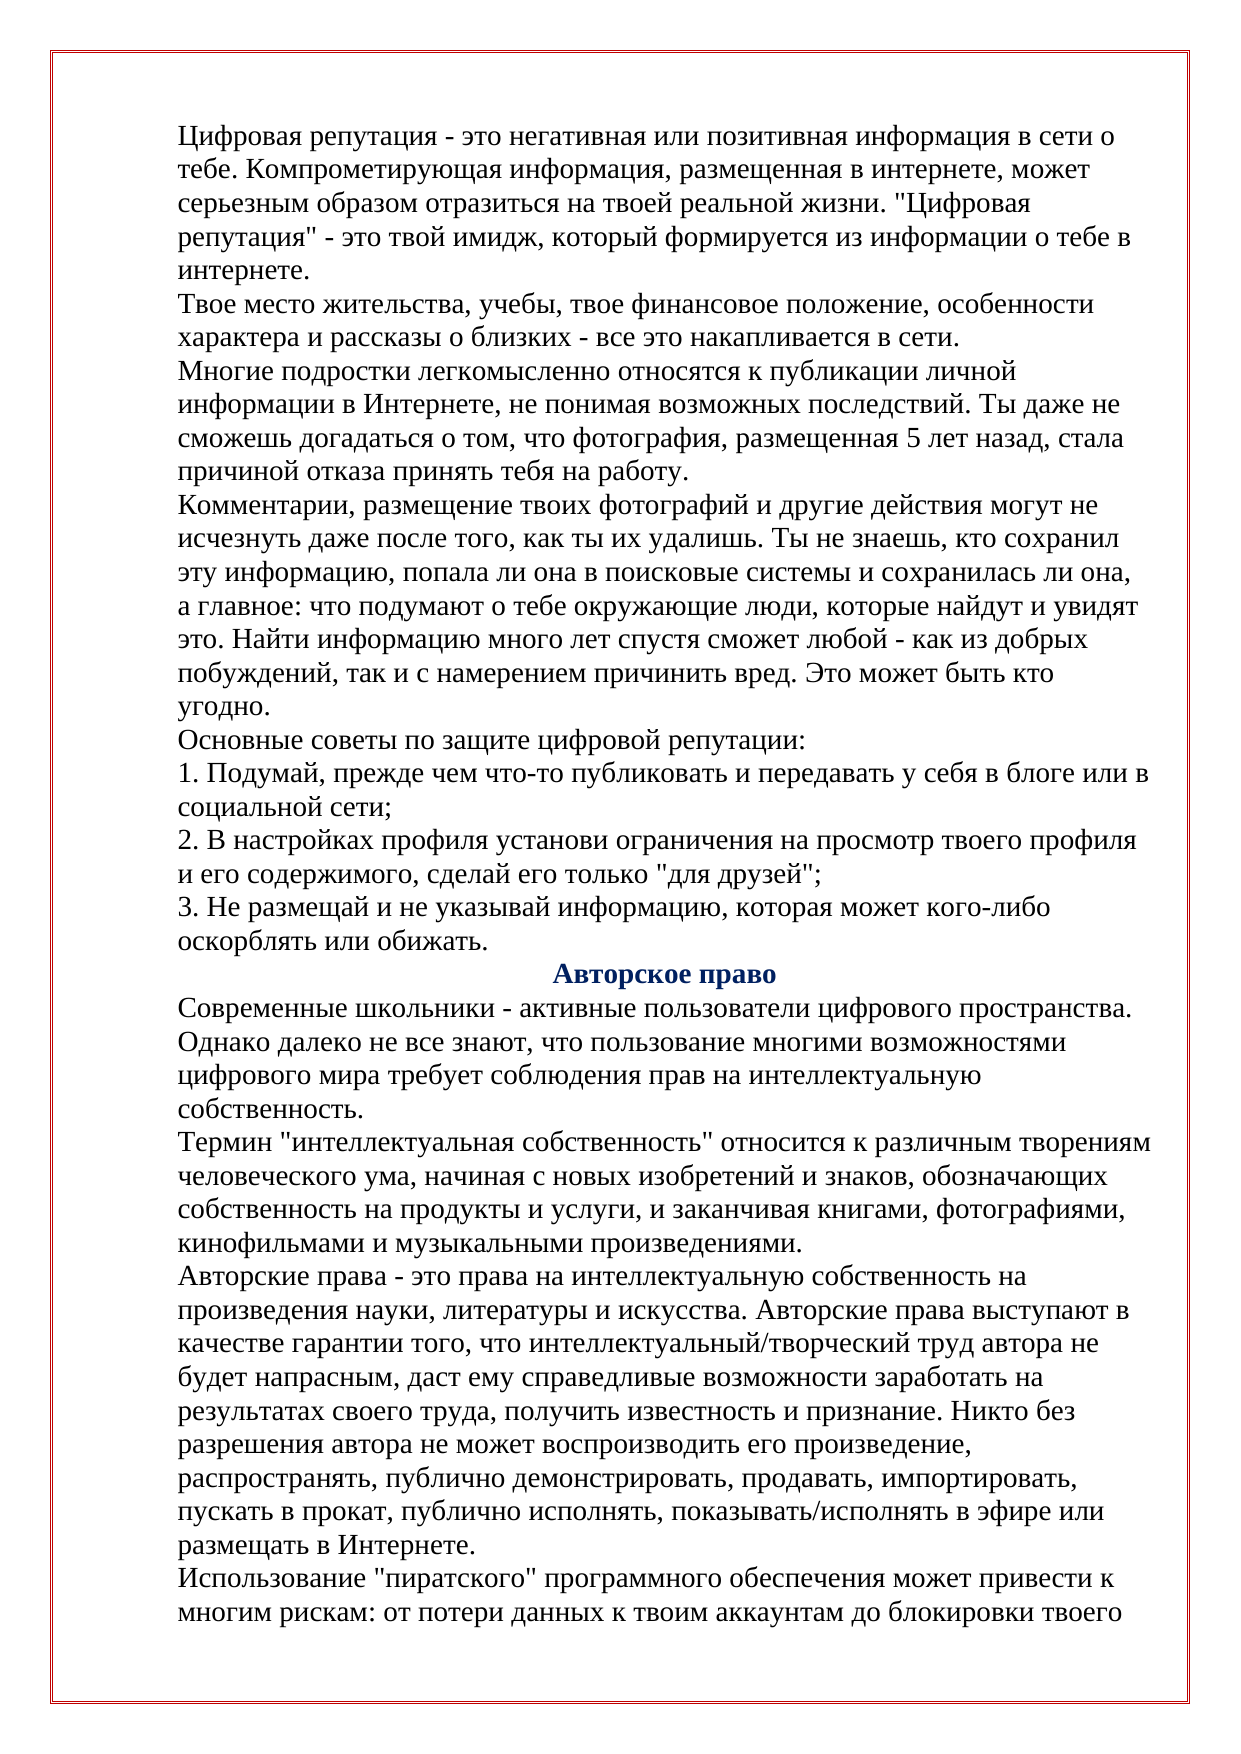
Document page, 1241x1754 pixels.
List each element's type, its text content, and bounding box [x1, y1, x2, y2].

text Авторское право [177, 957, 1152, 990]
text Комментарии, размещение твоих фотографий и другие действия могут не исчезнуть даже после того, как ты их удалишь. Ты не знаешь, кто сохранил эту информацию, попала ли она в поисковые системы и сохранилась ли она, а главное: что подумают о тебе окружающие люди, которые найдут и увидят это. Найти информацию много лет спустя сможет любой - как из добрых побуждений, так и с намерением причинить вред. Это может быть кто угодно. [177, 487, 1152, 722]
text Основные советы по защите цифровой репутации: [177, 722, 1152, 755]
text 2. В настройках профиля установи ограничения на просмотр твоего профиля и его содержимого, сделай его только "для друзей"; [177, 822, 1152, 889]
text Авторские права - это права на интеллектуальную собственность на произведения науки, литературы и искусства. Авторские права выступают в качестве гарантии того, что интеллектуальный/творческий труд автора не будет напрасным, даст ему справедливые возможности заработать на результатах своего труда, получить известность и признание. Никто без разрешения автора не может воспроизводить его произведение, распространять, публично демонстрировать, продавать, импортировать, пускать в прокат, публично исполнять, показывать/исполнять в эфире или размещать в Интернете. [177, 1258, 1152, 1560]
text Современные школьники - активные пользователи цифрового пространства. Однако далеко не все знают, что пользование многими возможностями цифрового мира требует соблюдения прав на интеллектуальную собственность. [177, 990, 1152, 1124]
text Многие подростки легкомысленно относятся к публикации личной информации в Интернете, не понимая возможных последствий. Ты даже не сможешь догадаться о том, что фотография, размещенная 5 лет назад, стала причиной отказа принять тебя на работу. [177, 353, 1152, 487]
text 1. Подумай, прежде чем что-то публиковать и передавать у себя в блоге или в социальной сети; [177, 755, 1152, 822]
text Термин "интеллектуальная собственность" относится к различным творениям человеческого ума, начиная с новых изобретений и знаков, обозначающих собственность на продукты и услуги, и заканчивая книгами, фотографиями, кинофильмами и музыкальными произведениями. [177, 1124, 1152, 1258]
text Твое место жительства, учебы, твое финансовое положение, особенности характера и рассказы о близких - все это накапливается в сети. [177, 286, 1152, 353]
text Цифровая репутация - это негативная или позитивная информация в сети о тебе. Компрометирующая информация, размещенная в интернете, может серьезным образом отразиться на твоей реальной жизни. "Цифровая репутация" - это твой имидж, который формируется из информации о тебе в интернете. [177, 118, 1152, 286]
text Использование "пиратского" программного обеспечения может привести к многим рискам: от потери данных к твоим аккаунтам до блокировки твоего [177, 1560, 1152, 1627]
text 3. Не размещай и не указывай информацию, которая может кого-либо оскорблять или обижать. [177, 889, 1152, 957]
